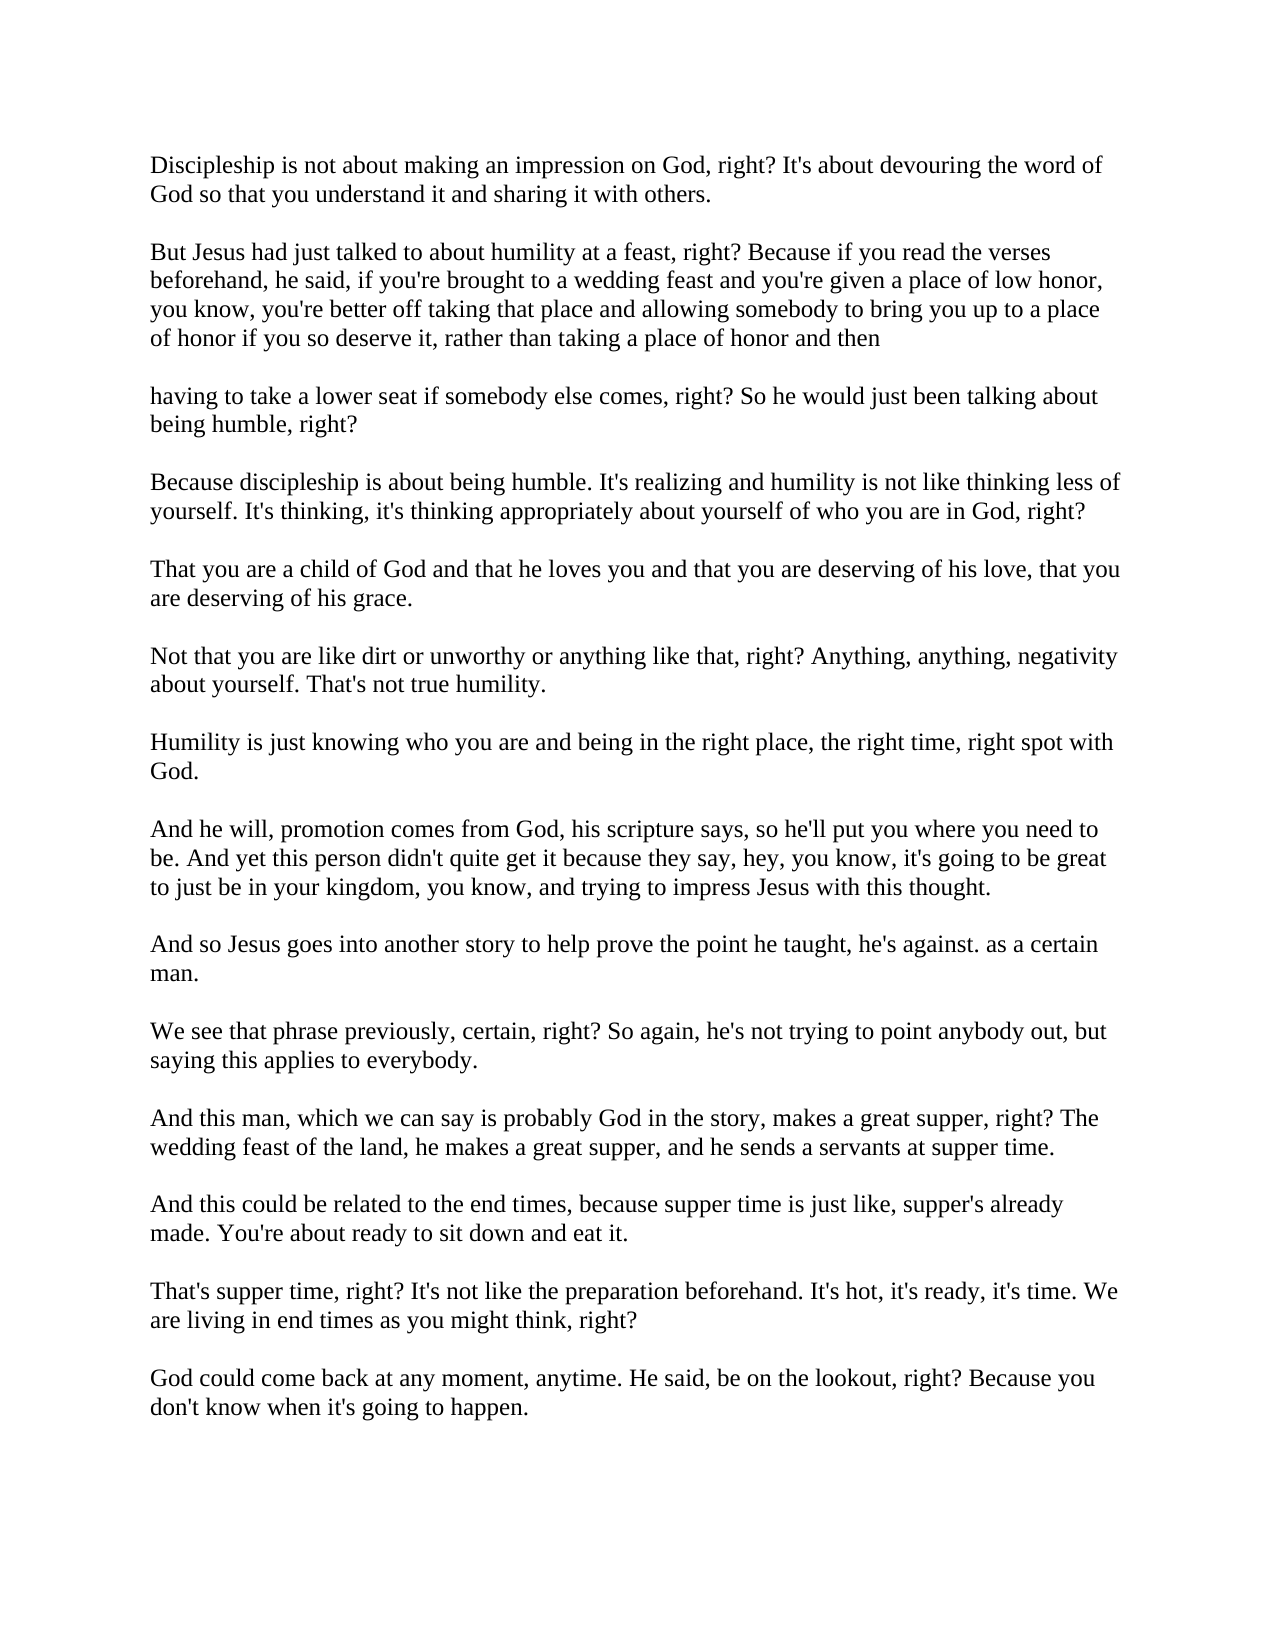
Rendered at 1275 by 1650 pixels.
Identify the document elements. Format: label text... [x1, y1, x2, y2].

text That's supper time, right? It's not like the preparation beforehand. It's hot, it's ready, it's time. We are living in end times as you might think, right? [150, 1276, 1125, 1334]
text And this man, which we can say is probably God in the story, makes a great supper, right? The wedding feast of the land, he makes a great supper, and he sends a servants at supper time. [150, 1103, 1125, 1160]
text And he will, promotion comes from God, his scripture says, so he'll put you where you need to be. And yet this person didn't quite get it because they say, hey, you know, it's going to be great to just be in your kingdom, you know, and trying to impress Jesus with this thought. [150, 814, 1125, 900]
text And so Jesus goes into another story to help prove the point he taught, he's against. as a certain man. [150, 929, 1125, 987]
text That you are a child of God and that he loves you and that you are deserving of his love, that you are deserving of his grace. [150, 554, 1125, 612]
text having to take a lower seat if somebody else comes, right? So he would just been talking about being humble, right? [150, 381, 1125, 438]
text But Jesus had just talked to about humility at a feast, right? Because if you read the verses beforehand, he said, if you're brought to a wedding feast and you're given a place of low honor, you know, you're better off taking that place and allowing somebody to bring you up to a place of honor if you so deserve it, rather than taking a place of honor and then [150, 237, 1125, 352]
text We see that phrase previously, certain, right? So again, he's not trying to point anybody out, but saying this applies to everybody. [150, 1016, 1125, 1074]
text And this could be related to the end times, because supper time is just like, supper's already made. You're about ready to sit down and eat it. [150, 1189, 1125, 1247]
text Humility is just knowing who you are and being in the right place, the right time, right spot with God. [150, 727, 1125, 785]
text Not that you are like dirt or unworthy or anything like that, right? Anything, anything, negativity about yourself. That's not true humility. [150, 641, 1125, 698]
text Because discipleship is about being humble. It's realizing and humility is not like thinking less of yourself. It's thinking, it's thinking appropriately about yourself of who you are in God, right? [150, 467, 1125, 525]
text Discipleship is not about making an impression on God, right? It's about devouring the word of God so that you understand it and sharing it with others. [150, 150, 1125, 207]
text God could come back at any moment, anytime. He said, be on the lookout, right? Because you don't know when it's going to happen. [150, 1363, 1125, 1420]
